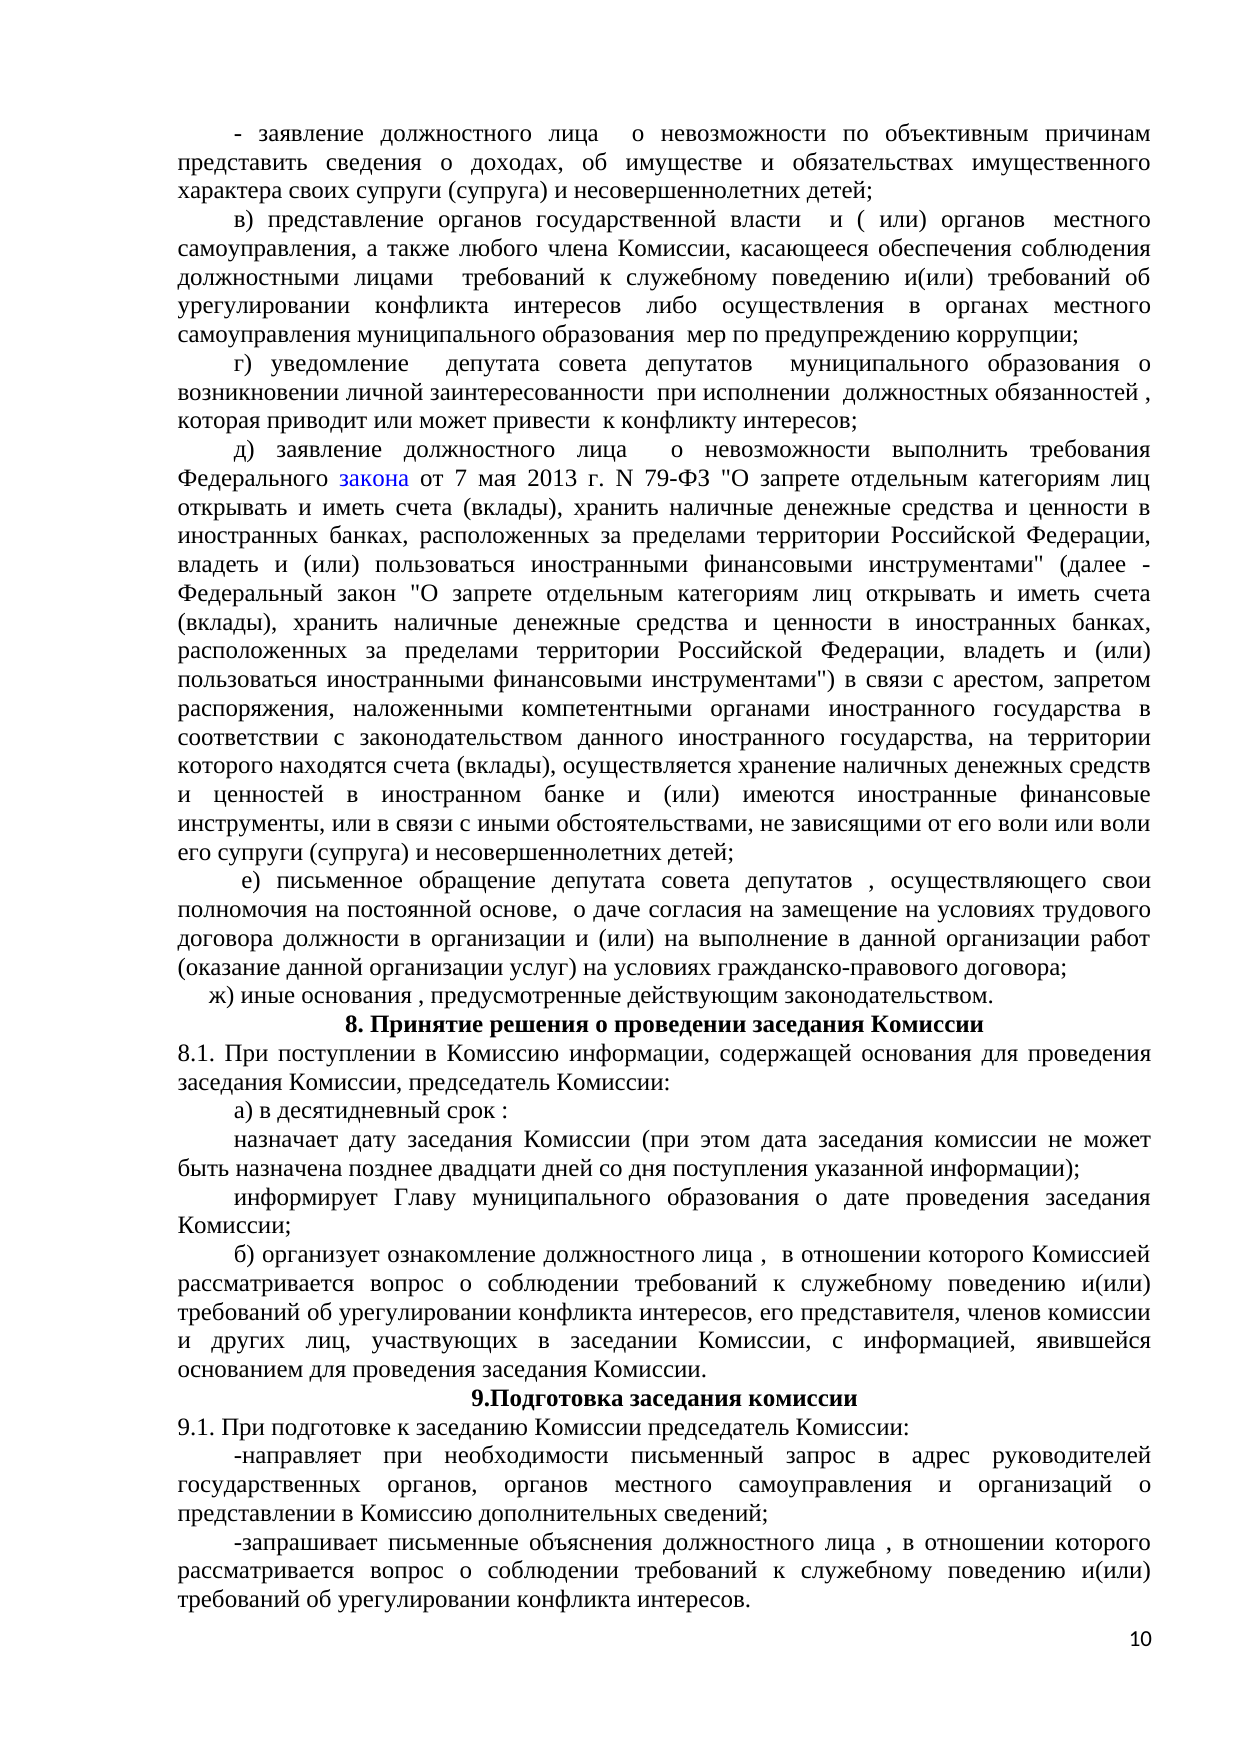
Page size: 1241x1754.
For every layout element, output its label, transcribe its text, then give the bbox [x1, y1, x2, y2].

text 8. Принятие решения о проведении заседания Комиссии [177, 1009, 1152, 1038]
text информирует Главу муниципального образования о дате проведения заседания Комиссии; [177, 1182, 1152, 1239]
text б) организует ознакомление должностного лица , в отношении которого Комиссией рассматривается вопрос о соблюдении требований к служебному поведению и(или) требований об урегулировании конфликта интересов, его представителя, членов комиссии и других лиц, участвующих в заседании Комиссии, с информацией, явившейся основанием для проведения заседания Комиссии. [177, 1239, 1152, 1383]
text г) уведомление депутата совета депутатов муниципального образования о возникновении личной заинтересованности при исполнении должностных обязанностей , которая приводит или может привести к конфликту интересов; [177, 348, 1152, 434]
text -направляет при необходимости письменный запрос в адрес руководителей государственных органов, органов местного самоуправления и организаций о представлении в Комиссию дополнительных сведений; [177, 1441, 1152, 1527]
text - заявление должностного лица о невозможности по объективным причинам представить сведения о доходах, об имуществе и обязательствах имущественного характера своих супруги (супруга) и несовершеннолетних детей; [177, 118, 1152, 204]
text назначает дату заседания Комиссии (при этом дата заседания комиссии не может быть назначена позднее двадцати дней со дня поступления указанной информации); [177, 1124, 1152, 1182]
text ж) иные основания , предусмотренные действующим законодательством. [177, 981, 1152, 1009]
text -запрашивает письменные объяснения должностного лица , в отношении которого рассматривается вопрос о соблюдении требований к служебному поведению и(или) требований об урегулировании конфликта интересов. [177, 1527, 1152, 1613]
text д) заявление должностного лица о невозможности выполнить требования Федерального закона от 7 мая 2013 г. N 79-ФЗ "О запрете отдельным категориям лиц открывать и иметь счета (вклады), хранить наличные денежные средства и ценности в иностранных банках, расположенных за пределами территории Российской Федерации, владеть и (или) пользоваться иностранными финансовыми инструментами" (далее - Федеральный закон "О запрете отдельным категориям лиц открывать и иметь счета (вклады), хранить наличные денежные средства и ценности в иностранных банках, расположенных за пределами территории Российской Федерации, владеть и (или) пользоваться иностранными финансовыми инструментами") в связи с арестом, запретом распоряжения, наложенными компетентными органами иностранного государства в соответствии с законодательством данного иностранного государства, на территории которого находятся счета (вклады), осуществляется хранение наличных денежных средств и ценностей в иностранном банке и (или) имеются иностранные финансовые инструменты, или в связи с иными обстоятельствами, не зависящими от его воли или воли его супруги (супруга) и несовершеннолетних детей; [177, 434, 1152, 866]
text а) в десятидневный срок : [177, 1096, 1152, 1124]
text 9.Подготовка заседания комиссии [177, 1383, 1152, 1412]
text 9.1. При подготовке к заседанию Комиссии председатель Комиссии: [177, 1412, 1152, 1441]
text в) представление органов государственной власти и ( или) органов местного самоуправления, а также любого члена Комиссии, касающееся обеспечения соблюдения должностными лицами требований к служебному поведению и(или) требований об урегулировании конфликта интересов либо осуществления в органах местного самоуправления муниципального образования мер по предупреждению коррупции; [177, 204, 1152, 348]
text е) письменное обращение депутата совета депутатов , осуществляющего свои полномочия на постоянной основе, о даче согласия на замещение на условиях трудового договора должности в организации и (или) на выполнение в данной организации работ (оказание данной организации услуг) на условиях гражданско-правового договора; [177, 866, 1152, 981]
text 8.1. При поступлении в Комиссию информации, содержащей основания для проведения заседания Комиссии, председатель Комиссии: [177, 1038, 1152, 1096]
